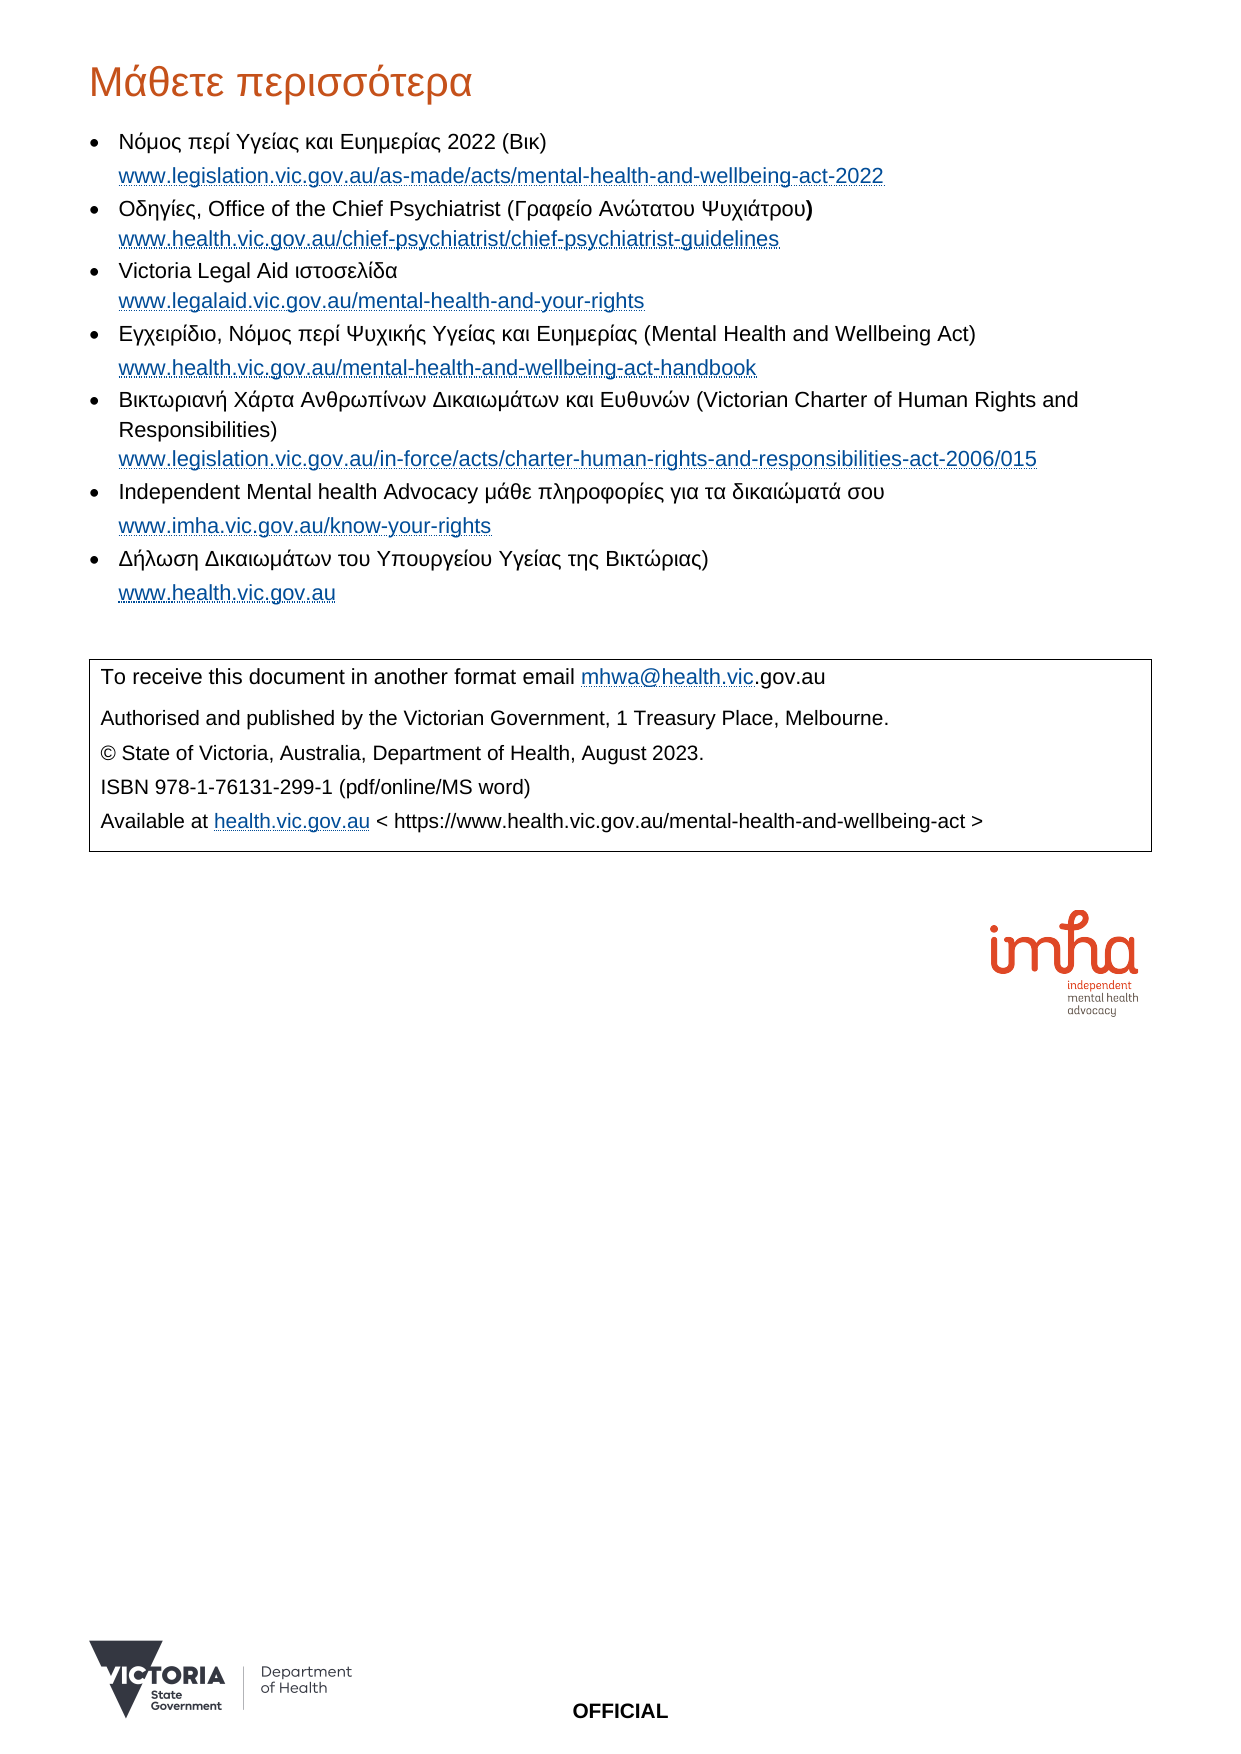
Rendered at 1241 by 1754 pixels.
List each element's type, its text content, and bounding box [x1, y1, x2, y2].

table_header To receive this document in another format email mhwa@health.vic.gov.au Authorised and published by the Victorian Government, 1 Treasury Place, Melbourne. © State of Victoria, Australia, Department of Health, August 2023. ISBN 978-1-76131-299-1 (pdf/online/MS word) Available at health.vic.gov.au < https://www.health.vic.gov.au/mental-health-and-wellbeing-act > [90, 660, 1151, 851]
list www.imha.vic.gov.au/know-your-rights [118, 509, 1152, 538]
list www.legislation.vic.gov.au/as-made/acts/mental-health-and-wellbeing-act-2022 [89, 159, 1152, 188]
subtitle Μάθετε περισσότερα [89, 57, 1152, 105]
text Οδηγίες, Office of the Chief Psychiatrist (Γραφείο Ανώτατου Ψυχιάτρου) www.health.vic.gov.au/chief-psychiatrist/chief-psychiatrist-guidelines [89, 192, 1152, 251]
text Βικτωριανή Χάρτα Ανθρωπίνων Δικαιωμάτων και Ευθυνών (Victorian Charter of Human Rights and Responsibilities) www.legislation.vic.gov.au/in-force/acts/charter-human-rights-and-responsibilities-act-2006/015 [89, 384, 1152, 472]
text Νόμος περί Υγείας και Ευημερίας 2022 (Βικ) [89, 126, 1152, 155]
text Independent Mental health Advocacy μάθε πληροφορίες για τα δικαιώματά σου [89, 476, 1152, 505]
text www.health.vic.gov.au [89, 576, 1152, 605]
text Δήλωση Δικαιωμάτων του Υπουργείου Υγείας της Βικτώριας) [89, 542, 1152, 572]
list www.health.vic.gov.au/mental-health-and-wellbeing-act-handbook [89, 351, 1152, 380]
text Εγχειρίδιο, Νόμος περί Ψυχικής Υγείας και Ευημερίας (Mental Health and Wellbeing Act) [89, 317, 1152, 347]
picture [990, 910, 1139, 1017]
picture [0, 1595, 1241, 1754]
text Victoria Legal Aid ιστοσελίδα www.legalaid.vic.gov.au/mental-health-and-your-rights [89, 255, 1152, 313]
